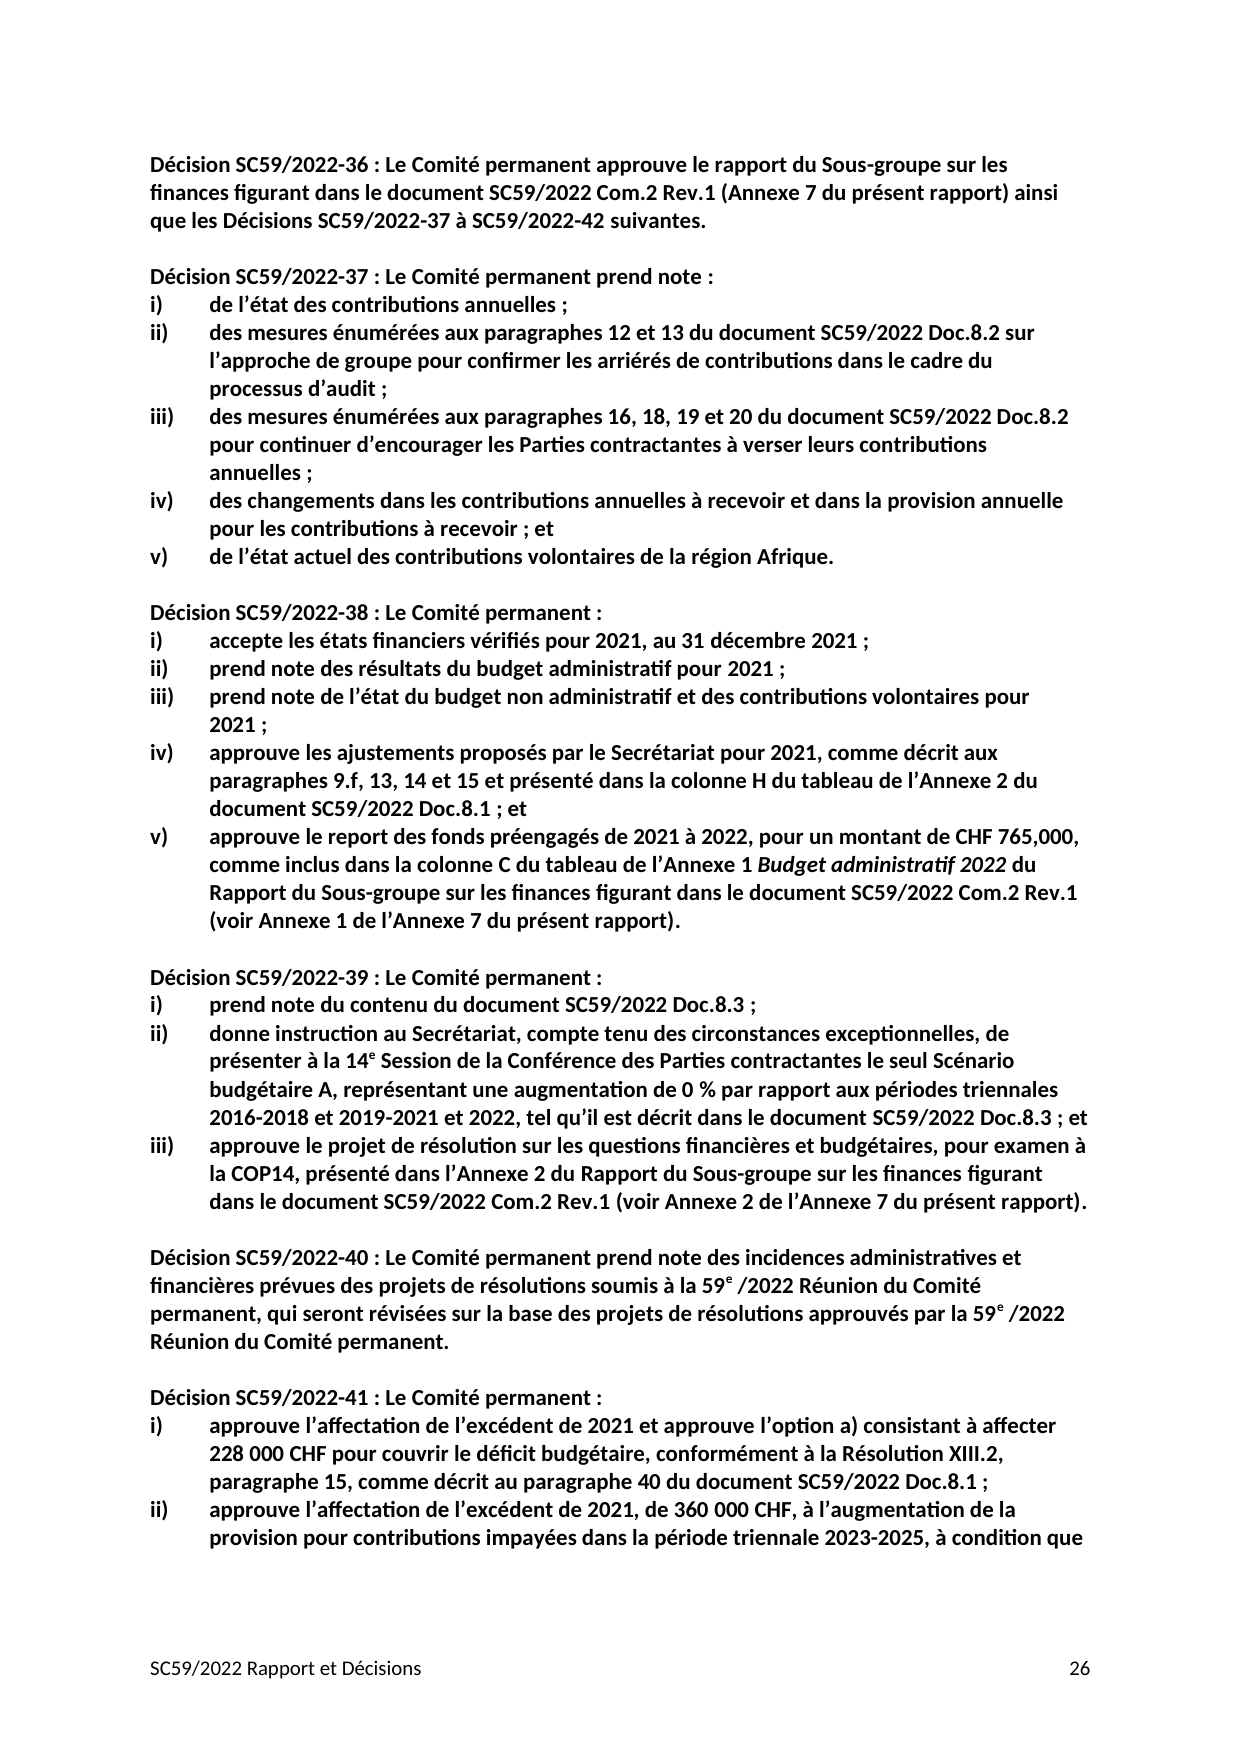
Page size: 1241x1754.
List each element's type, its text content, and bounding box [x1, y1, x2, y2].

text ii) des mesures énumérées aux paragraphes 12 et 13 du document SC59/2022 Doc.8.2 sur l’approche de groupe pour confirmer les arriérés de contributions dans le cadre du processus d’audit ; [150, 318, 1090, 402]
text Décision SC59/2022-37 : Le Comité permanent prend note : [150, 262, 1090, 290]
text v) approuve le report des fonds préengagés de 2021 à 2022, pour un montant de CHF 765,000, comme inclus dans la colonne C du tableau de l’Annexe 1 Budget administratif 2022 du Rapport du Sous-groupe sur les finances figurant dans le document SC59/2022 Com.2 Rev.1 (voir Annexe 1 de l’Annexe 7 du présent rapport). [150, 822, 1090, 934]
text v) de l’état actuel des contributions volontaires de la région Afrique. [150, 542, 1090, 570]
text iv) approuve les ajustements proposés par le Secrétariat pour 2021, comme décrit aux paragraphes 9.f, 13, 14 et 15 et présenté dans la colonne H du tableau de l’Annexe 2 du document SC59/2022 Doc.8.1 ; et [150, 738, 1090, 822]
text i) prend note du contenu du document SC59/2022 Doc.8.3 ; [150, 991, 1090, 1019]
text iii) prend note de l’état du budget non administratif et des contributions volontaires pour 2021 ; [150, 682, 1090, 738]
text ii) prend note des résultats du budget administratif pour 2021 ; [150, 654, 1090, 682]
text Décision SC59/2022-38 : Le Comité permanent : [150, 598, 1090, 626]
text iv) des changements dans les contributions annuelles à recevoir et dans la provision annuelle pour les contributions à recevoir ; et [150, 486, 1090, 542]
text Décision SC59/2022-39 : Le Comité permanent : [150, 963, 1090, 991]
text i) de l’état des contributions annuelles ; [150, 290, 1090, 318]
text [150, 1495, 1090, 1551]
text iii) des mesures énumérées aux paragraphes 16, 18, 19 et 20 du document SC59/2022 Doc.8.2 pour continuer d’encourager les Parties contractantes à verser leurs contributions annuelles ; [150, 402, 1090, 486]
text Décision SC59/2022-41 : Le Comité permanent : [150, 1383, 1090, 1411]
text ii) donne instruction au Secrétariat, compte tenu des circonstances exceptionnelles, de présenter à la 14e Session de la Conférence des Parties contractantes le seul Scénario budgétaire A, représentant une augmentation de 0 % par rapport aux périodes triennales 2016-2018 et 2019-2021 et 2022, tel qu’il est décrit dans le document SC59/2022 Doc.8.3 ; et [150, 1019, 1090, 1131]
text i) approuve l’affectation de l’excédent de 2021 et approuve l’option a) consistant à affecter 228 000 CHF pour couvrir le déficit budgétaire, conformément à la Résolution XIII.2, paragraphe 15, comme décrit au paragraphe 40 du document SC59/2022 Doc.8.1 ; [150, 1411, 1090, 1495]
text i) accepte les états financiers vérifiés pour 2021, au 31 décembre 2021 ; [150, 626, 1090, 654]
text iii) approuve le projet de résolution sur les questions financières et budgétaires, pour examen à la COP14, présenté dans l’Annexe 2 du Rapport du Sous-groupe sur les finances figurant dans le document SC59/2022 Com.2 Rev.1 (voir Annexe 2 de l’Annexe 7 du présent rapport). [150, 1131, 1090, 1215]
text Décision SC59/2022-36 : Le Comité permanent approuve le rapport du Sous-groupe sur les finances figurant dans le document SC59/2022 Com.2 Rev.1 (Annexe 7 du présent rapport) ainsi que les Décisions SC59/2022-37 à SC59/2022-42 suivantes. [150, 150, 1090, 234]
text Décision SC59/2022-40 : Le Comité permanent prend note des incidences administratives et financières prévues des projets de résolutions soumis à la 59e /2022 Réunion du Comité permanent, qui seront révisées sur la base des projets de résolutions approuvés par la 59e /2022 Réunion du Comité permanent. [150, 1243, 1090, 1355]
